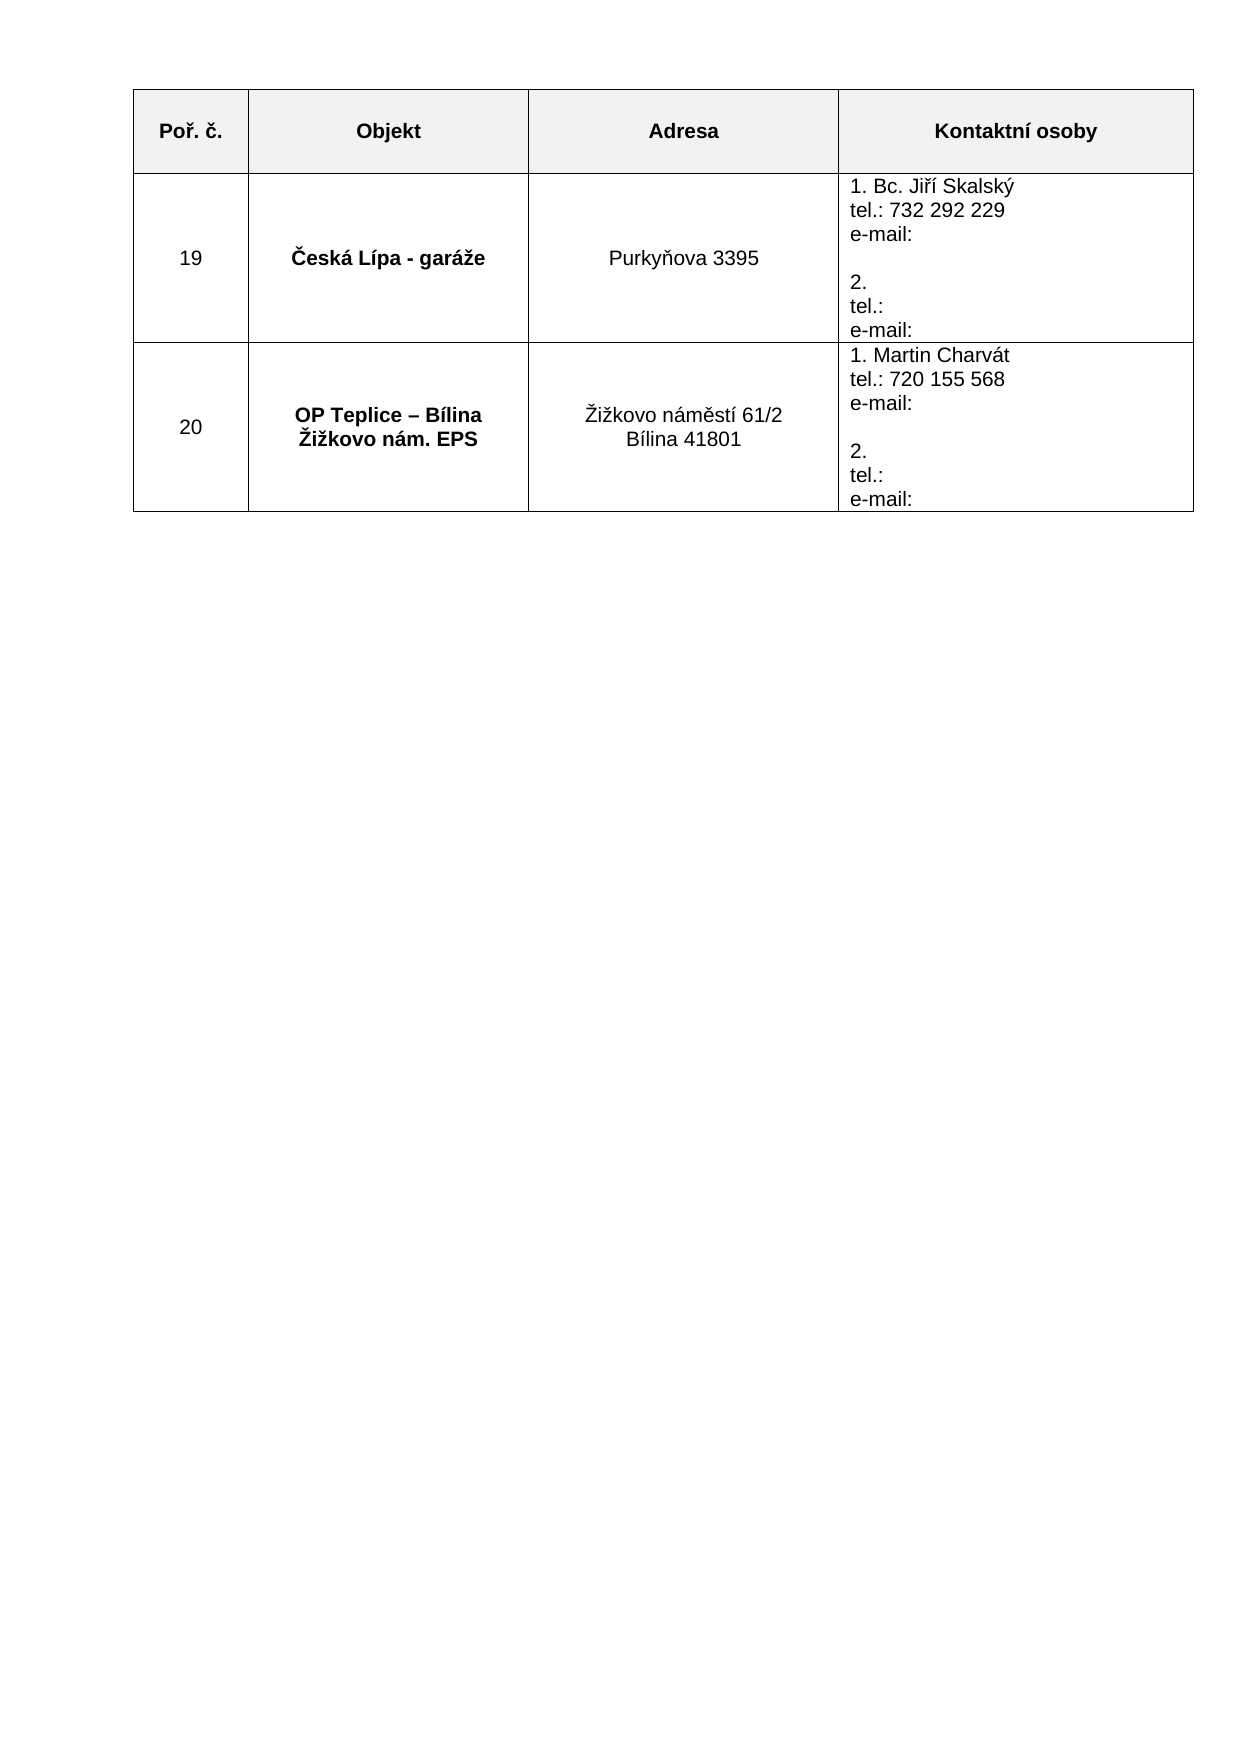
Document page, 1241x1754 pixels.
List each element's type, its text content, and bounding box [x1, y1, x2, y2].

table_header Objekt [249, 90, 528, 173]
table_cell Žižkovo náměstí 61/2 Bílina 41801 [529, 343, 838, 511]
table_header Poř. č. [134, 90, 248, 173]
table_cell 20 [134, 343, 248, 511]
table_cell OP Teplice – Bílina Žižkovo nám. EPS [249, 343, 528, 511]
table_cell 1. Bc. Jiří Skalský tel.: 732 292 229 e-mail: 2. tel.: e-mail: [839, 174, 1193, 342]
table_header Kontaktní osoby [839, 90, 1193, 173]
table_header Adresa [529, 90, 838, 173]
table_cell Česká Lípa - garáže [249, 174, 528, 342]
table_cell Purkyňova 3395 [529, 174, 838, 342]
table_cell 19 [134, 174, 248, 342]
table_cell 1. Martin Charvát tel.: 720 155 568 e-mail: 2. tel.: e-mail: [839, 343, 1193, 511]
